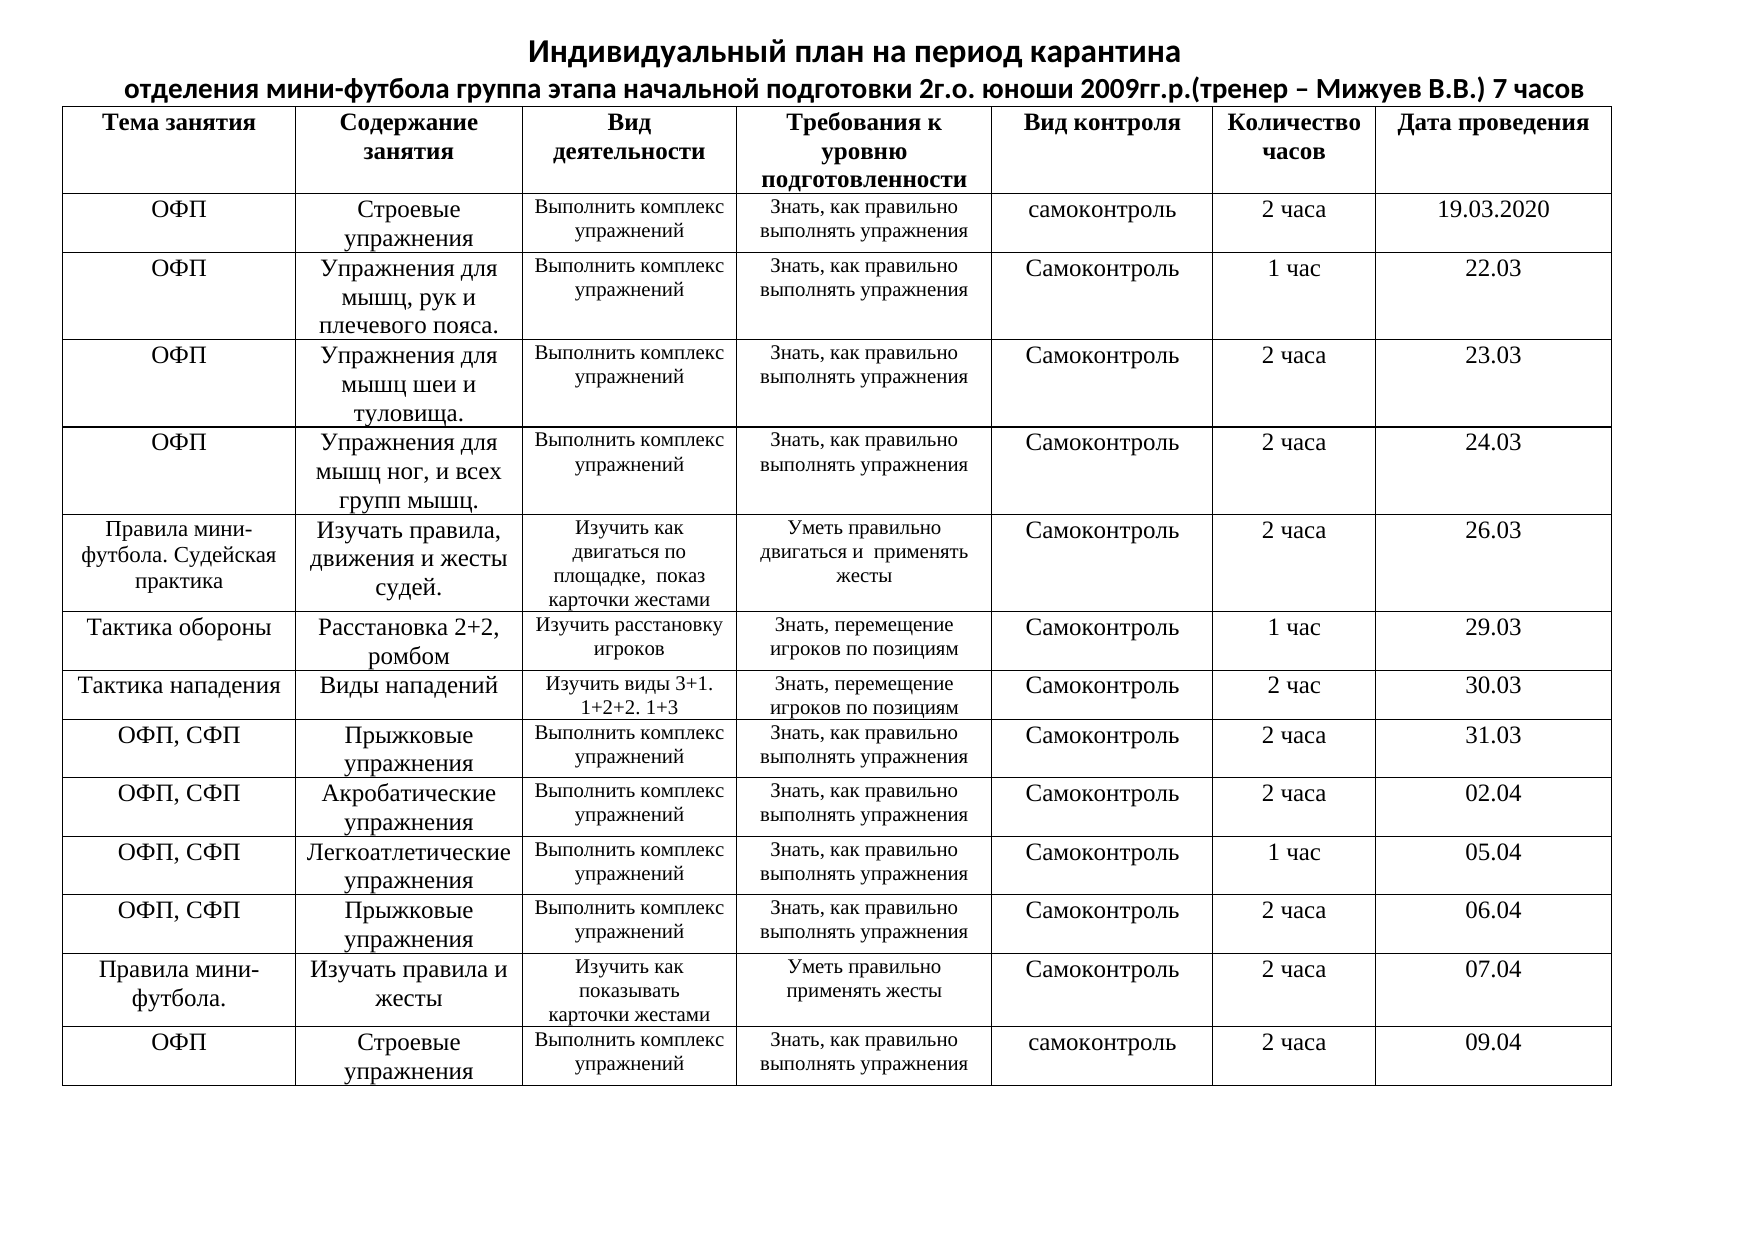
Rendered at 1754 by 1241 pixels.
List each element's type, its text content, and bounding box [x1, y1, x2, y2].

table_cell самоконтроль [992, 1027, 1212, 1084]
table_cell 2 часа [1213, 895, 1375, 953]
table_cell Изучить как двигаться по площадке, показ карточки жестами [523, 515, 736, 611]
table_cell ОФП [63, 194, 295, 252]
table_cell Выполнить комплекс упражнений [523, 837, 736, 894]
table_cell 09.04 [1376, 1027, 1611, 1084]
table_cell Самоконтроль [992, 515, 1212, 611]
table_cell Знать, как правильно выполнять упражнения [737, 253, 991, 339]
table_cell 24.03 [1376, 428, 1611, 514]
table_cell Знать, как правильно выполнять упражнения [737, 194, 991, 252]
table_cell 1 час [1213, 253, 1375, 339]
table_cell самоконтроль [992, 194, 1212, 252]
table_cell Выполнить комплекс упражнений [523, 720, 736, 777]
table_cell Самоконтроль [992, 895, 1212, 953]
table_cell Изучать правила и жесты [296, 954, 522, 1026]
table_cell Выполнить комплекс упражнений [523, 428, 736, 514]
table_cell Изучить виды 3+1. 1+2+2. 1+3 [523, 671, 736, 719]
table_cell ОФП, СФП [63, 778, 295, 836]
table_cell Акробатические упражнения [296, 778, 522, 836]
table_cell 2 часа [1213, 1027, 1375, 1084]
table_cell Самоконтроль [992, 340, 1212, 426]
table_cell ОФП [63, 1027, 295, 1084]
table_cell 06.04 [1376, 895, 1611, 953]
table_cell Знать, перемещение игроков по позициям [737, 612, 991, 669]
table_cell Самоконтроль [992, 720, 1212, 777]
table_cell Прыжковые упражнения [296, 895, 522, 953]
table_cell 2 часа [1213, 340, 1375, 426]
table_cell ОФП, СФП [63, 720, 295, 777]
table_cell 31.03 [1376, 720, 1611, 777]
table_cell Самоконтроль [992, 428, 1212, 514]
table_cell Знать, как правильно выполнять упражнения [737, 837, 991, 894]
table_cell 2 час [1213, 671, 1375, 719]
table_header Вид контроля [992, 107, 1212, 193]
table_cell Самоконтроль [992, 671, 1212, 719]
table_cell Знать, как правильно выполнять упражнения [737, 895, 991, 953]
table_cell 22.03 [1376, 253, 1611, 339]
table_cell Упражнения для мышц шеи и туловища. [296, 340, 522, 426]
table_cell Упражнения для мышц ног, и всех групп мышц. [296, 428, 522, 514]
table_cell 2 часа [1213, 428, 1375, 514]
table_cell 1 час [1213, 612, 1375, 669]
table_cell Строевые упражнения [296, 1027, 522, 1084]
table_cell Знать, как правильно выполнять упражнения [737, 1027, 991, 1084]
table_cell Самоконтроль [992, 954, 1212, 1026]
table_cell Выполнить комплекс упражнений [523, 194, 736, 252]
table_cell ОФП, СФП [63, 837, 295, 894]
table_cell 1 час [1213, 837, 1375, 894]
table_cell 2 часа [1213, 515, 1375, 611]
table_header Количество часов [1213, 107, 1375, 193]
table_cell Тактика нападения [63, 671, 295, 719]
table_cell Правила мини-футбола. [63, 954, 295, 1026]
text Индивидуальный план на период карантина [74, 29, 1636, 70]
table_cell Самоконтроль [992, 778, 1212, 836]
table_cell Изучить расстановку игроков [523, 612, 736, 669]
table_cell 2 часа [1213, 778, 1375, 836]
text отделения мини-футбола группа этапа начальной подготовки 2г.о. юноши 2009гг.р.(тренер – Мижуев В.В.) 7 часов [74, 70, 1636, 106]
table_cell Тактика обороны [63, 612, 295, 669]
table_cell Знать, как правильно выполнять упражнения [737, 340, 991, 426]
table_cell Выполнить комплекс упражнений [523, 340, 736, 426]
table_cell Расстановка 2+2, ромбом [296, 612, 522, 669]
table_cell 2 часа [1213, 954, 1375, 1026]
table_cell 26.03 [1376, 515, 1611, 611]
table_cell Знать, как правильно выполнять упражнения [737, 428, 991, 514]
table_cell Знать, перемещение игроков по позициям [737, 671, 991, 719]
table_cell ОФП, СФП [63, 895, 295, 953]
table_cell 19.03.2020 [1376, 194, 1611, 252]
table_cell Самоконтроль [992, 253, 1212, 339]
table_cell Строевые упражнения [296, 194, 522, 252]
table_cell Выполнить комплекс упражнений [523, 778, 736, 836]
table_header Дата проведения [1376, 107, 1611, 193]
table_cell ОФП [63, 428, 295, 514]
table_cell Упражнения для мышц, рук и плечевого пояса. [296, 253, 522, 339]
table_cell Выполнить комплекс упражнений [523, 253, 736, 339]
table_cell 29.03 [1376, 612, 1611, 669]
table_cell 30.03 [1376, 671, 1611, 719]
table_cell Знать, как правильно выполнять упражнения [737, 778, 991, 836]
table_cell Виды нападений [296, 671, 522, 719]
table_cell 2 часа [1213, 194, 1375, 252]
table_cell 2 часа [1213, 720, 1375, 777]
table_cell Легкоатлетические упражнения [296, 837, 522, 894]
table_cell Самоконтроль [992, 837, 1212, 894]
table_cell Уметь правильно двигаться и применять жесты [737, 515, 991, 611]
table_cell Правила мини-футбола. Судейская практика [63, 515, 295, 611]
table_cell Уметь правильно применять жесты [737, 954, 991, 1026]
table_cell 02.04 [1376, 778, 1611, 836]
table_cell Знать, как правильно выполнять упражнения [737, 720, 991, 777]
table_header Содержание занятия [296, 107, 522, 193]
table_cell Выполнить комплекс упражнений [523, 895, 736, 953]
table_cell 23.03 [1376, 340, 1611, 426]
table_cell Изучить как показывать карточки жестами [523, 954, 736, 1026]
table_header Требования к уровню подготовленности [737, 107, 991, 193]
table_header Вид деятельности [523, 107, 736, 193]
table_cell ОФП [63, 253, 295, 339]
table_cell Самоконтроль [992, 612, 1212, 669]
table_cell 07.04 [1376, 954, 1611, 1026]
table_cell Прыжковые упражнения [296, 720, 522, 777]
table_header Тема занятия [63, 107, 295, 193]
table_cell 05.04 [1376, 837, 1611, 894]
table_cell Выполнить комплекс упражнений [523, 1027, 736, 1084]
table_cell Изучать правила, движения и жесты судей. [296, 515, 522, 611]
table_cell ОФП [63, 340, 295, 426]
